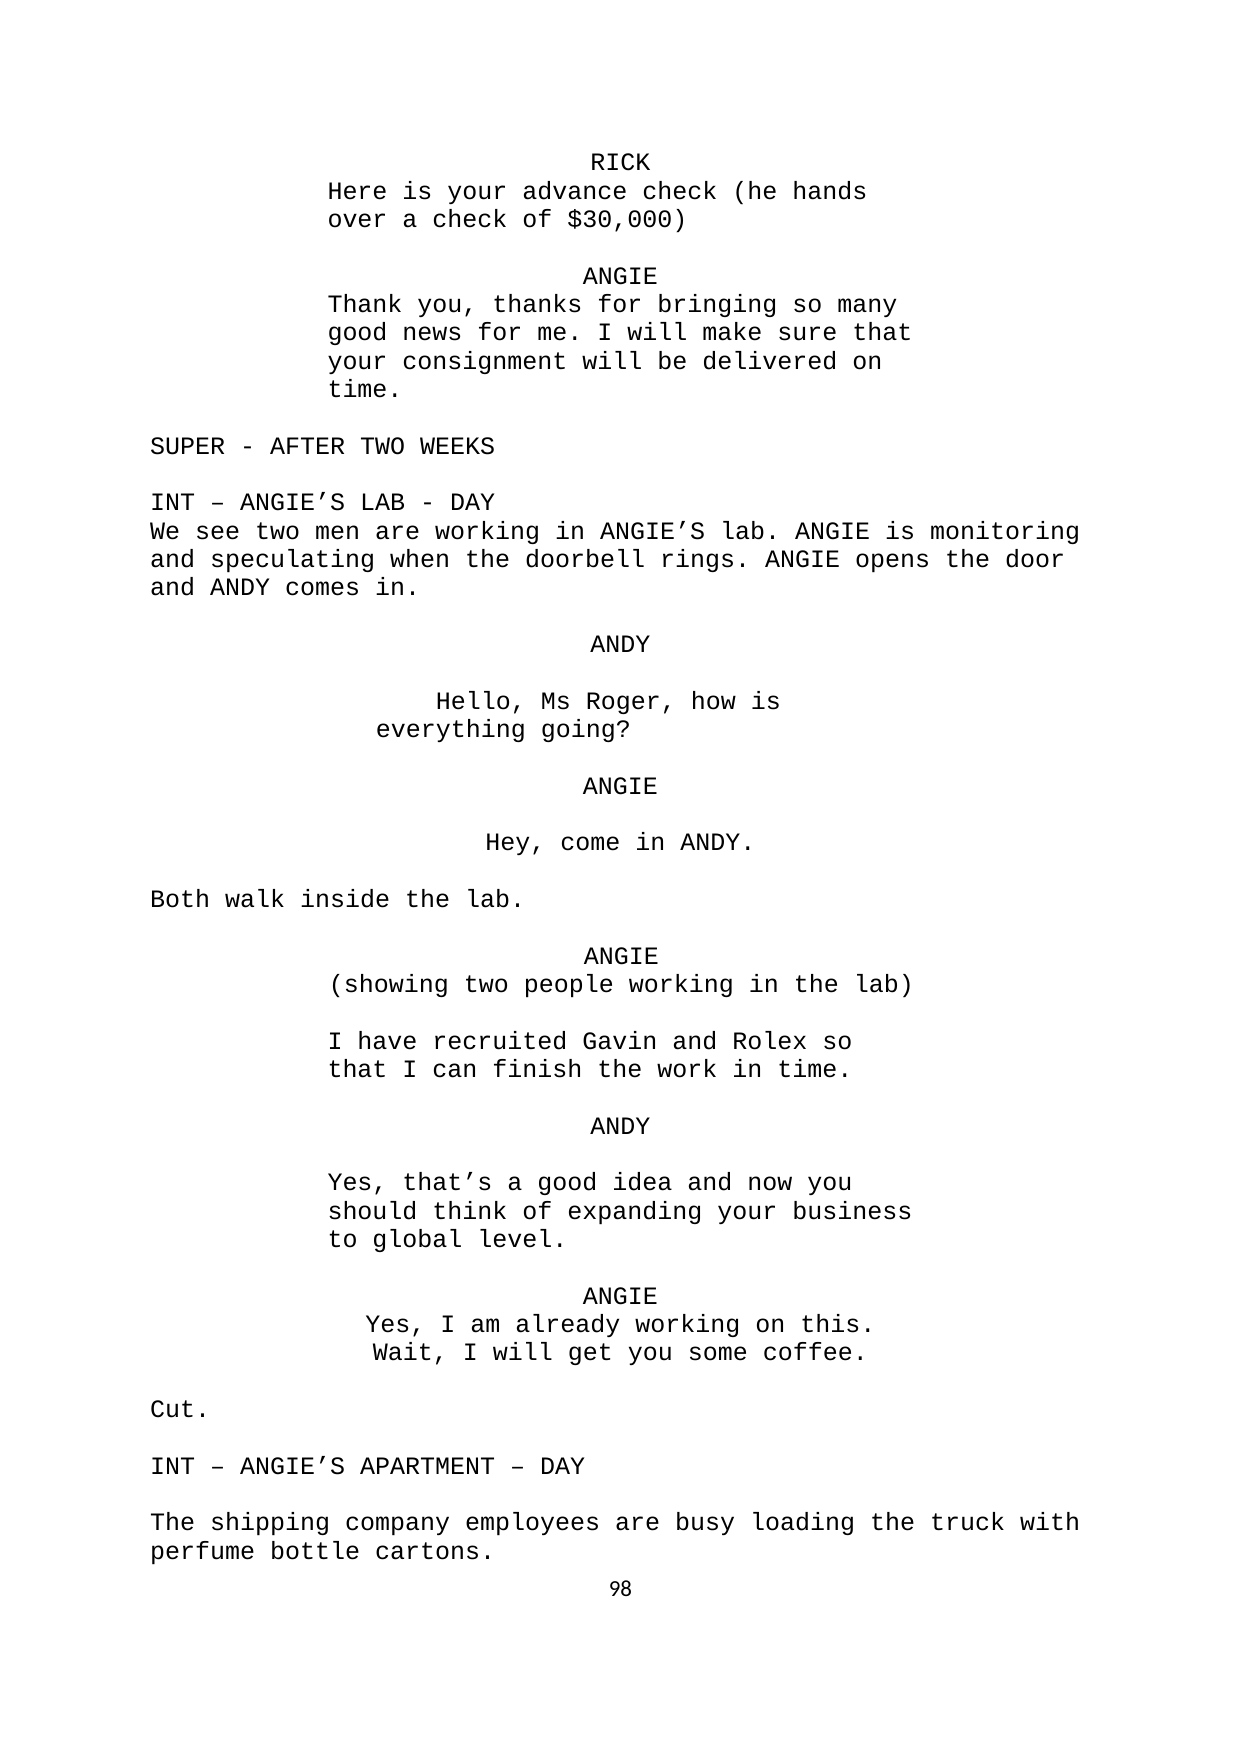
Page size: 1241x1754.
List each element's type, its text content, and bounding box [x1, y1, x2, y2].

text Yes, that’s a good idea and now you should think of expanding your business to global level. [327, 1170, 915, 1255]
text ANGIE [150, 773, 1090, 802]
text We see two men are working in ANGIE’S lab. ANGIE is monitoring and speculating when the doorbell rings. ANGIE opens the door and ANDY comes in. [150, 518, 1090, 603]
text ANGIE [327, 943, 915, 972]
text ANDY [150, 632, 1090, 660]
text INT – ANGIE’S APARTMENT – DAY [150, 1453, 1090, 1482]
text Here is your advance check (he hands over a check of $30,000) [327, 178, 915, 235]
text Hey, come in ANDY. [150, 830, 1090, 858]
text Hello, Ms Roger, how is everything going? [150, 688, 856, 745]
text Both walk inside the lab. [150, 887, 1090, 915]
text ANGIE [150, 1283, 1090, 1312]
text RICK [150, 150, 1090, 178]
text I have recruited Gavin and Rolex so that I can finish the work in time. [327, 1028, 915, 1085]
text Thank you, thanks for bringing so many good news for me. I will make sure that your consignment will be delivered on time. [327, 292, 915, 405]
text INT – ANGIE’S LAB - DAY [150, 490, 1090, 518]
text ANGIE [150, 263, 1090, 292]
text ANDY [150, 1113, 1090, 1142]
text The shipping company employees are busy loading the truck with perfume bottle cartons. [150, 1510, 1090, 1567]
text Yes, I am already working on this. [150, 1312, 1090, 1340]
text Wait, I will get you some coffee. [150, 1340, 1090, 1368]
text (showing two people working in the lab) [327, 972, 915, 1000]
text SUPER - AFTER TWO WEEKS [150, 433, 1090, 462]
text Cut. [150, 1397, 1090, 1425]
